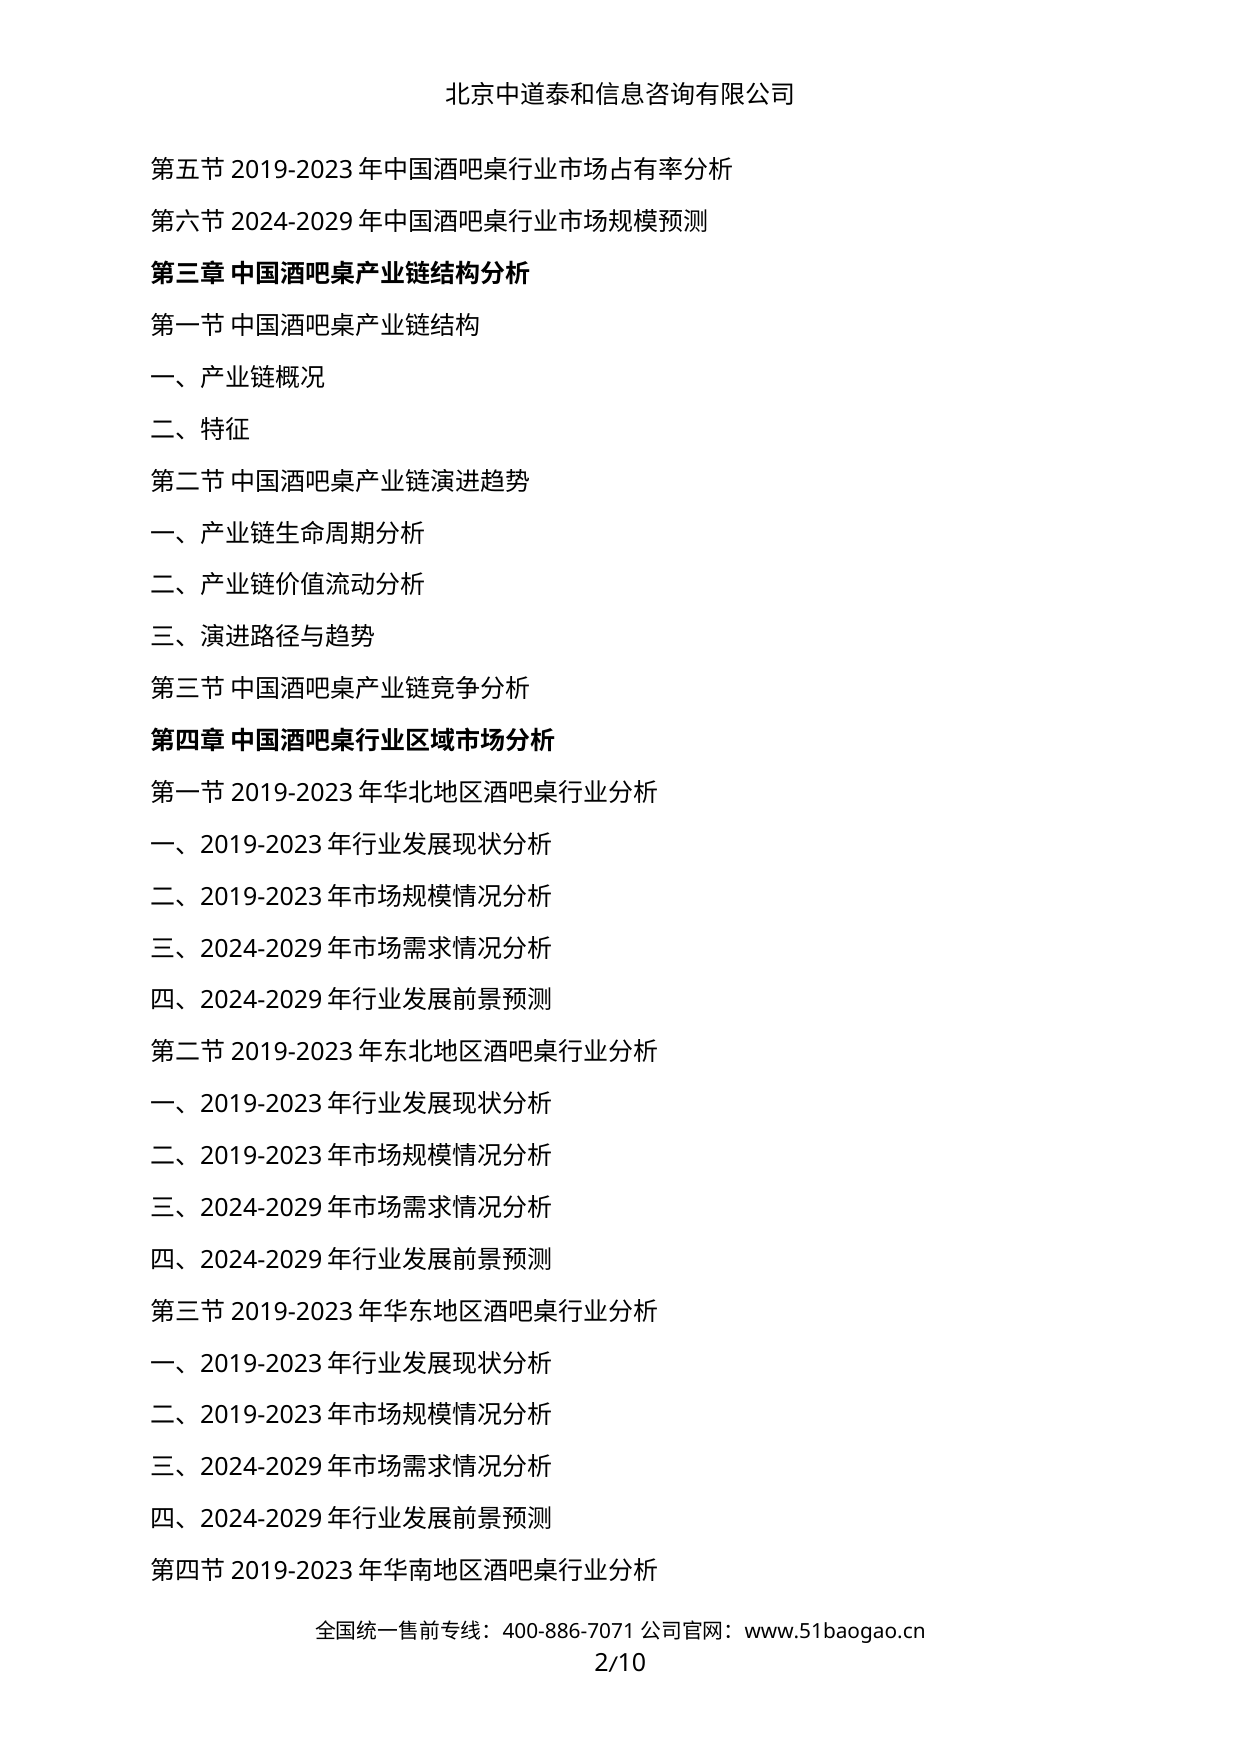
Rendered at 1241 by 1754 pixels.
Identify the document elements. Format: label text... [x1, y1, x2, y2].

text 二、2019-2023年市场规模情况分析 [150, 876, 1090, 912]
text 第四节 2019-2023年华南地区酒吧桌行业分析 [150, 1551, 1090, 1587]
text 一、产业链生命周期分析 [150, 513, 1090, 549]
text 第四章 中国酒吧桌行业区域市场分析 [150, 721, 1090, 757]
text 一、2019-2023年行业发展现状分析 [150, 1084, 1090, 1120]
text 第五节 2019-2023年中国酒吧桌行业市场占有率分析 [150, 150, 1090, 186]
text 第三章 中国酒吧桌产业链结构分析 [150, 254, 1090, 290]
text 二、特征 [150, 409, 1090, 446]
text 一、2019-2023年行业发展现状分析 [150, 1343, 1090, 1379]
text 第二节 2019-2023年东北地区酒吧桌行业分析 [150, 1032, 1090, 1068]
text 第一节 2019-2023年华北地区酒吧桌行业分析 [150, 772, 1090, 809]
text 二、2019-2023年市场规模情况分析 [150, 1395, 1090, 1431]
text 二、产业链价值流动分析 [150, 565, 1090, 601]
text 第六节 2024-2029年中国酒吧桌行业市场规模预测 [150, 202, 1090, 238]
text 第三节 中国酒吧桌产业链竞争分析 [150, 669, 1090, 705]
text 四、2024-2029年行业发展前景预测 [150, 1239, 1090, 1276]
text 三、演进路径与趋势 [150, 617, 1090, 653]
text 四、2024-2029年行业发展前景预测 [150, 980, 1090, 1016]
text 一、产业链概况 [150, 357, 1090, 394]
text 二、2019-2023年市场规模情况分析 [150, 1136, 1090, 1172]
text 第三节 2019-2023年华东地区酒吧桌行业分析 [150, 1291, 1090, 1327]
text 一、2019-2023年行业发展现状分析 [150, 824, 1090, 861]
text 第一节 中国酒吧桌产业链结构 [150, 306, 1090, 342]
text 三、2024-2029年市场需求情况分析 [150, 1187, 1090, 1224]
text 四、2024-2029年行业发展前景预测 [150, 1499, 1090, 1535]
text 三、2024-2029年市场需求情况分析 [150, 928, 1090, 964]
text 三、2024-2029年市场需求情况分析 [150, 1447, 1090, 1483]
text 第二节 中国酒吧桌产业链演进趋势 [150, 461, 1090, 497]
